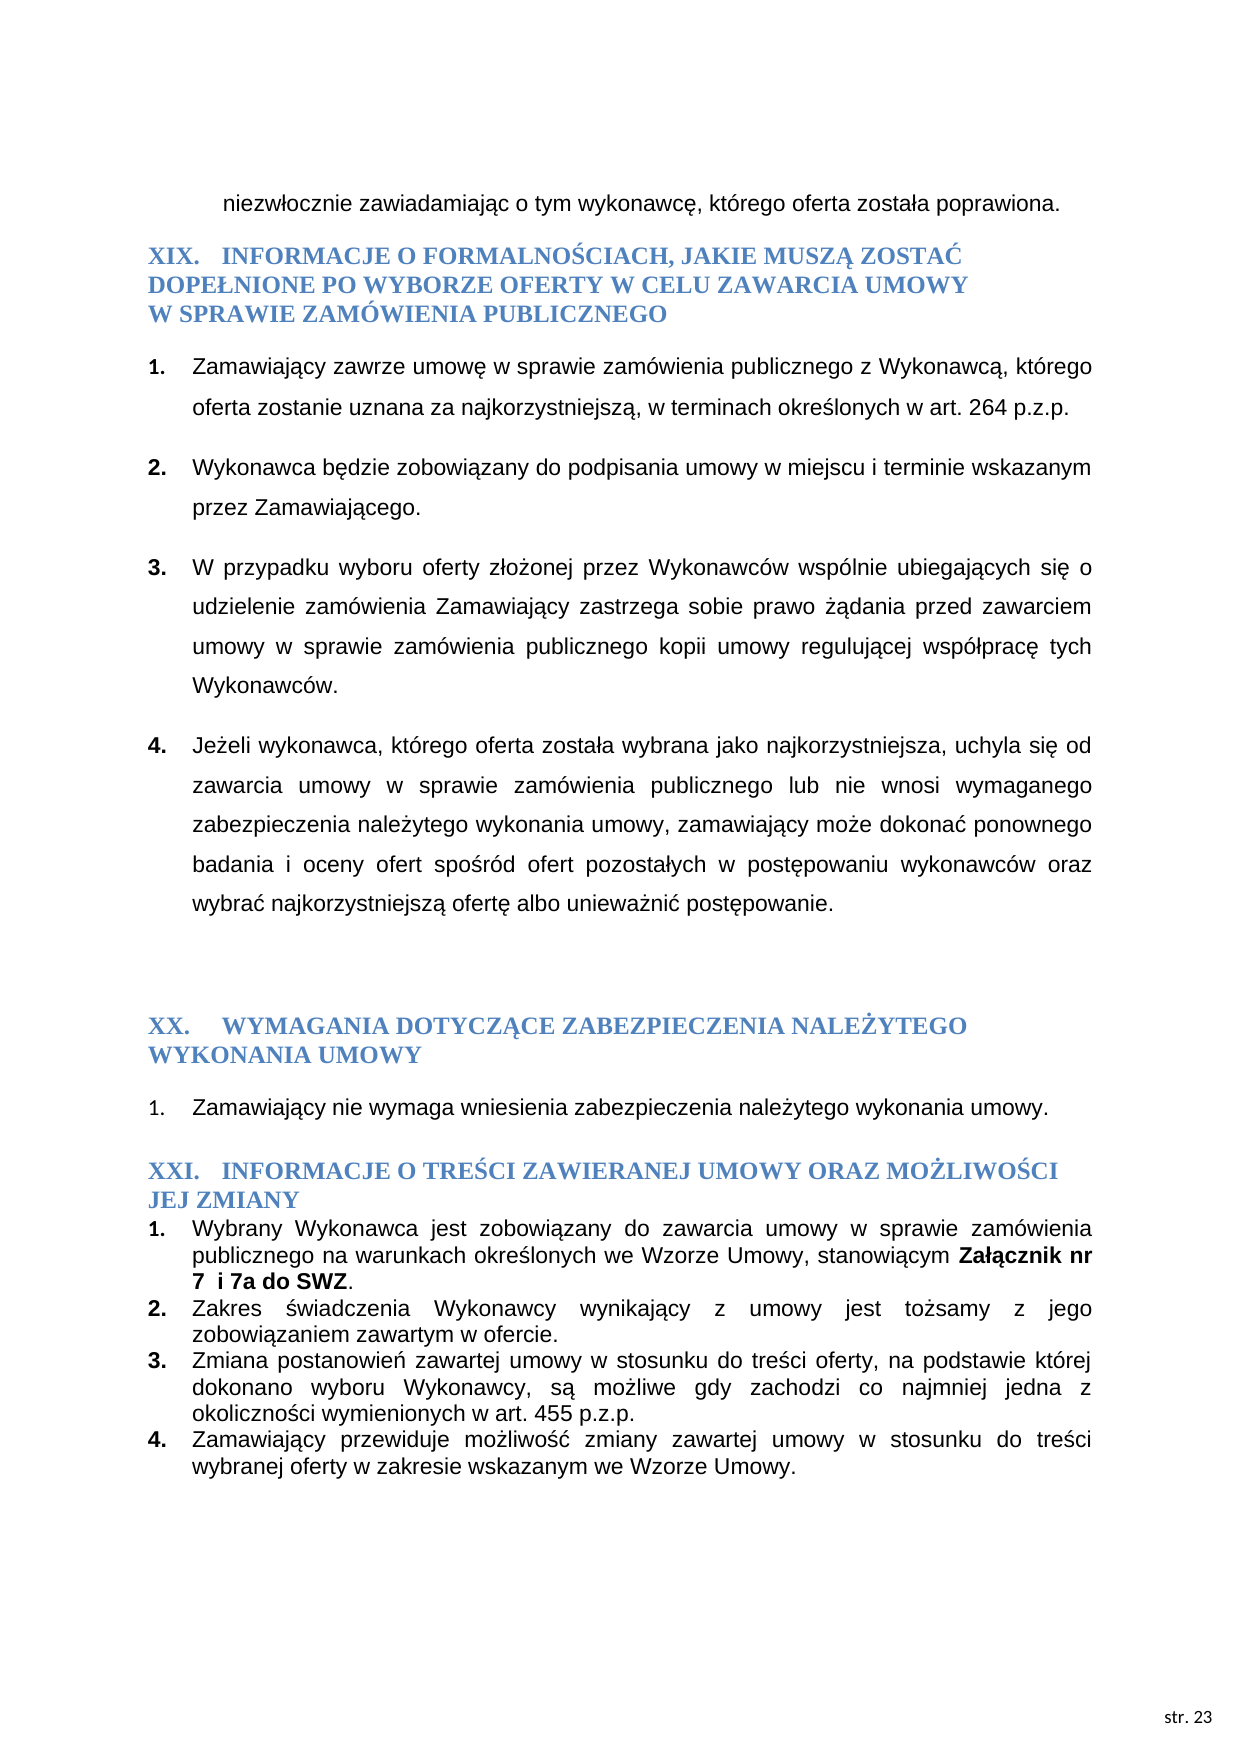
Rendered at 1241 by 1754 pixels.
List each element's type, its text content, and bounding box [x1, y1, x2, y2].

text niezwłocznie zawiadamiając o tym wykonawcę, którego oferta została poprawiona. [223, 190, 1093, 217]
text 4. Jeżeli wykonawca, którego oferta została wybrana jako najkorzystniejsza, uchyla się od zawarcia umowy w sprawie zamówienia publicznego lub nie wnosi wymaganego zabezpieczenia należytego wykonania umowy, zamawiający może dokonać ponownego badania i oceny ofert spośród ofert pozostałych w postępowaniu wykonawców oraz wybrać najkorzystniejszą ofertę albo unieważnić postępowanie. [148, 732, 1093, 917]
subtitle XXI. INFORMACJE O TREŚCI ZAWIERANEJ UMOWY ORAZ MOŻLIWOŚCI JEJ ZMIANY [148, 1156, 1093, 1214]
text 2. Zakres świadczenia Wykonawcy wynikający z umowy jest tożsamy z jego zobowiązaniem zawartym w ofercie. [148, 1294, 1093, 1347]
text 1. Zamawiający zawrze umowę w sprawie zamówienia publicznego z Wykonawcą, którego oferta zostanie uznana za najkorzystniejszą, w terminach określonych w art. 264 p.z.p. [148, 352, 1093, 420]
text 3. W przypadku wyboru oferty złożonej przez Wykonawców wspólnie ubiegających się o udzielenie zamówienia Zamawiający zastrzega sobie prawo żądania przed zawarciem umowy w sprawie zamówienia publicznego kopii umowy regulującej współpracę tych Wykonawców. [148, 554, 1093, 698]
text 4. Zamawiający przewiduje możliwość zmiany zawartej umowy w stosunku do treści wybranej oferty w zakresie wskazanym we Wzorze Umowy. [148, 1426, 1093, 1479]
subtitle XIX. INFORMACJE O FORMALNOŚCIACH, JAKIE MUSZĄ ZOSTAĆ DOPEŁNIONE PO WYBORZE OFERTY W CELU ZAWARCIA UMOWY W SPRAWIE ZAMÓWIENIA PUBLICZNEGO [148, 241, 1093, 327]
text 2. Wykonawca będzie zobowiązany do podpisania umowy w miejscu i terminie wskazanym przez Zamawiającego. [148, 454, 1093, 520]
text 3. Zmiana postanowień zawartej umowy w stosunku do treści oferty, na podstawie której dokonano wyboru Wykonawcy, są możliwe gdy zachodzi co najmniej jedna z okoliczności wymienionych w art. 455 p.z.p. [148, 1347, 1093, 1426]
text 1. Zamawiający nie wymaga wniesienia zabezpieczenia należytego wykonania umowy. [148, 1093, 1093, 1122]
text 1. Wybrany Wykonawca jest zobowiązany do zawarcia umowy w sprawie zamówienia publicznego na warunkach określonych we Wzorze Umowy, stanowiącym Załącznik nr 7 i 7a do SWZ. [148, 1214, 1093, 1294]
subtitle XX. WYMAGANIA DOTYCZĄCE ZABEZPIECZENIA NALEŻYTEGO WYKONANIA UMOWY [148, 1011, 1093, 1068]
